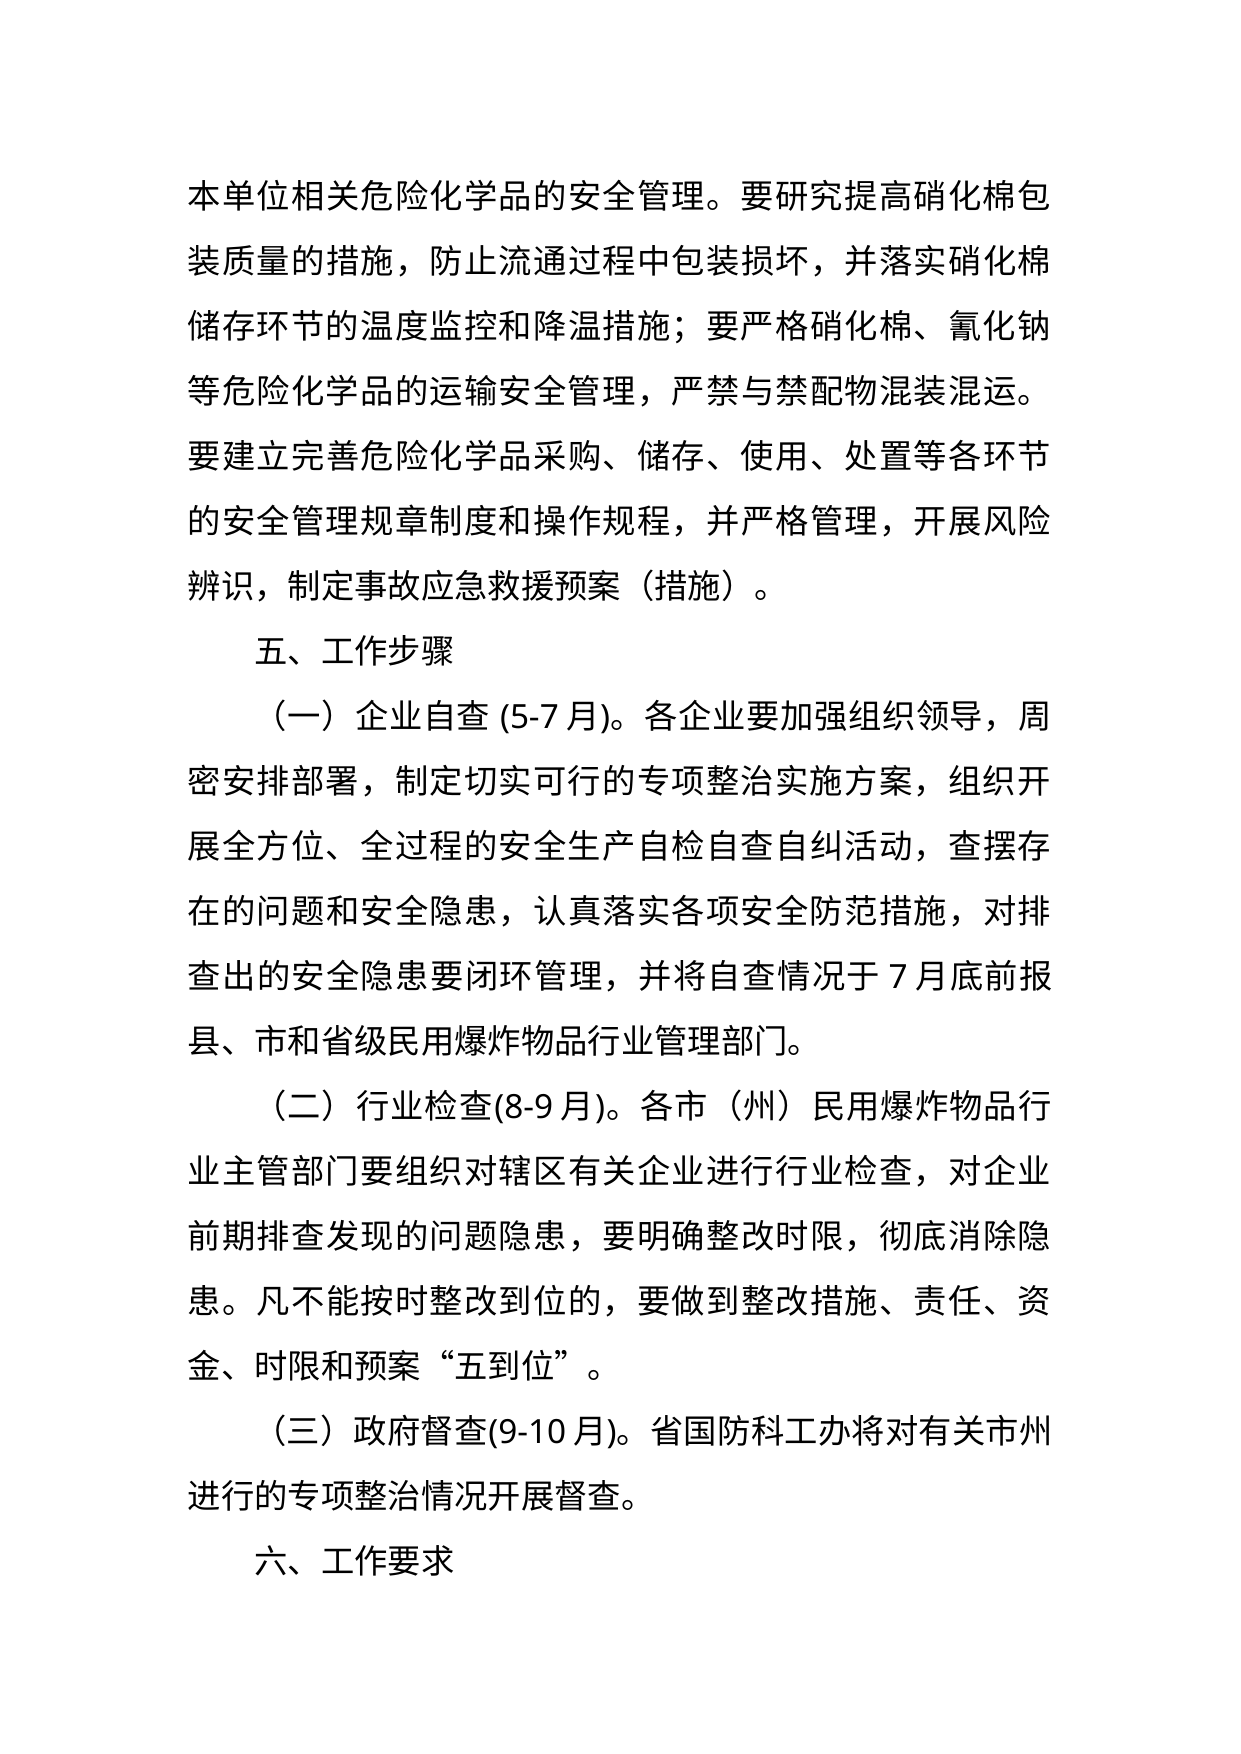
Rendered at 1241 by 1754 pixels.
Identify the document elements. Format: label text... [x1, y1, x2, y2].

text （三）政府督查(9-10月)。省国防科工办将对有关市州进行的专项整治情况开展督查。 [187, 1397, 1053, 1527]
text 六、工作要求 [187, 1527, 1053, 1592]
text （二）行业检查(8-9月)。各市（州）民用爆炸物品行业主管部门要组织对辖区有关企业进行行业检查，对企业前期排查发现的问题隐患，要明确整改时限，彻底消除隐患。凡不能按时整改到位的，要做到整改措施、责任、资金、时限和预案“五到位”。 [187, 1072, 1053, 1397]
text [187, 162, 1053, 617]
text 五、工作步骤 [187, 617, 1053, 682]
text （一）企业自查 (5-7月)。各企业要加强组织领导，周密安排部署，制定切实可行的专项整治实施方案，组织开展全方位、全过程的安全生产自检自查自纠活动，查摆存在的问题和安全隐患，认真落实各项安全防范措施，对排查出的安全隐患要闭环管理，并将自查情况于7月底前报县、市和省级民用爆炸物品行业管理部门。 [187, 682, 1053, 1072]
